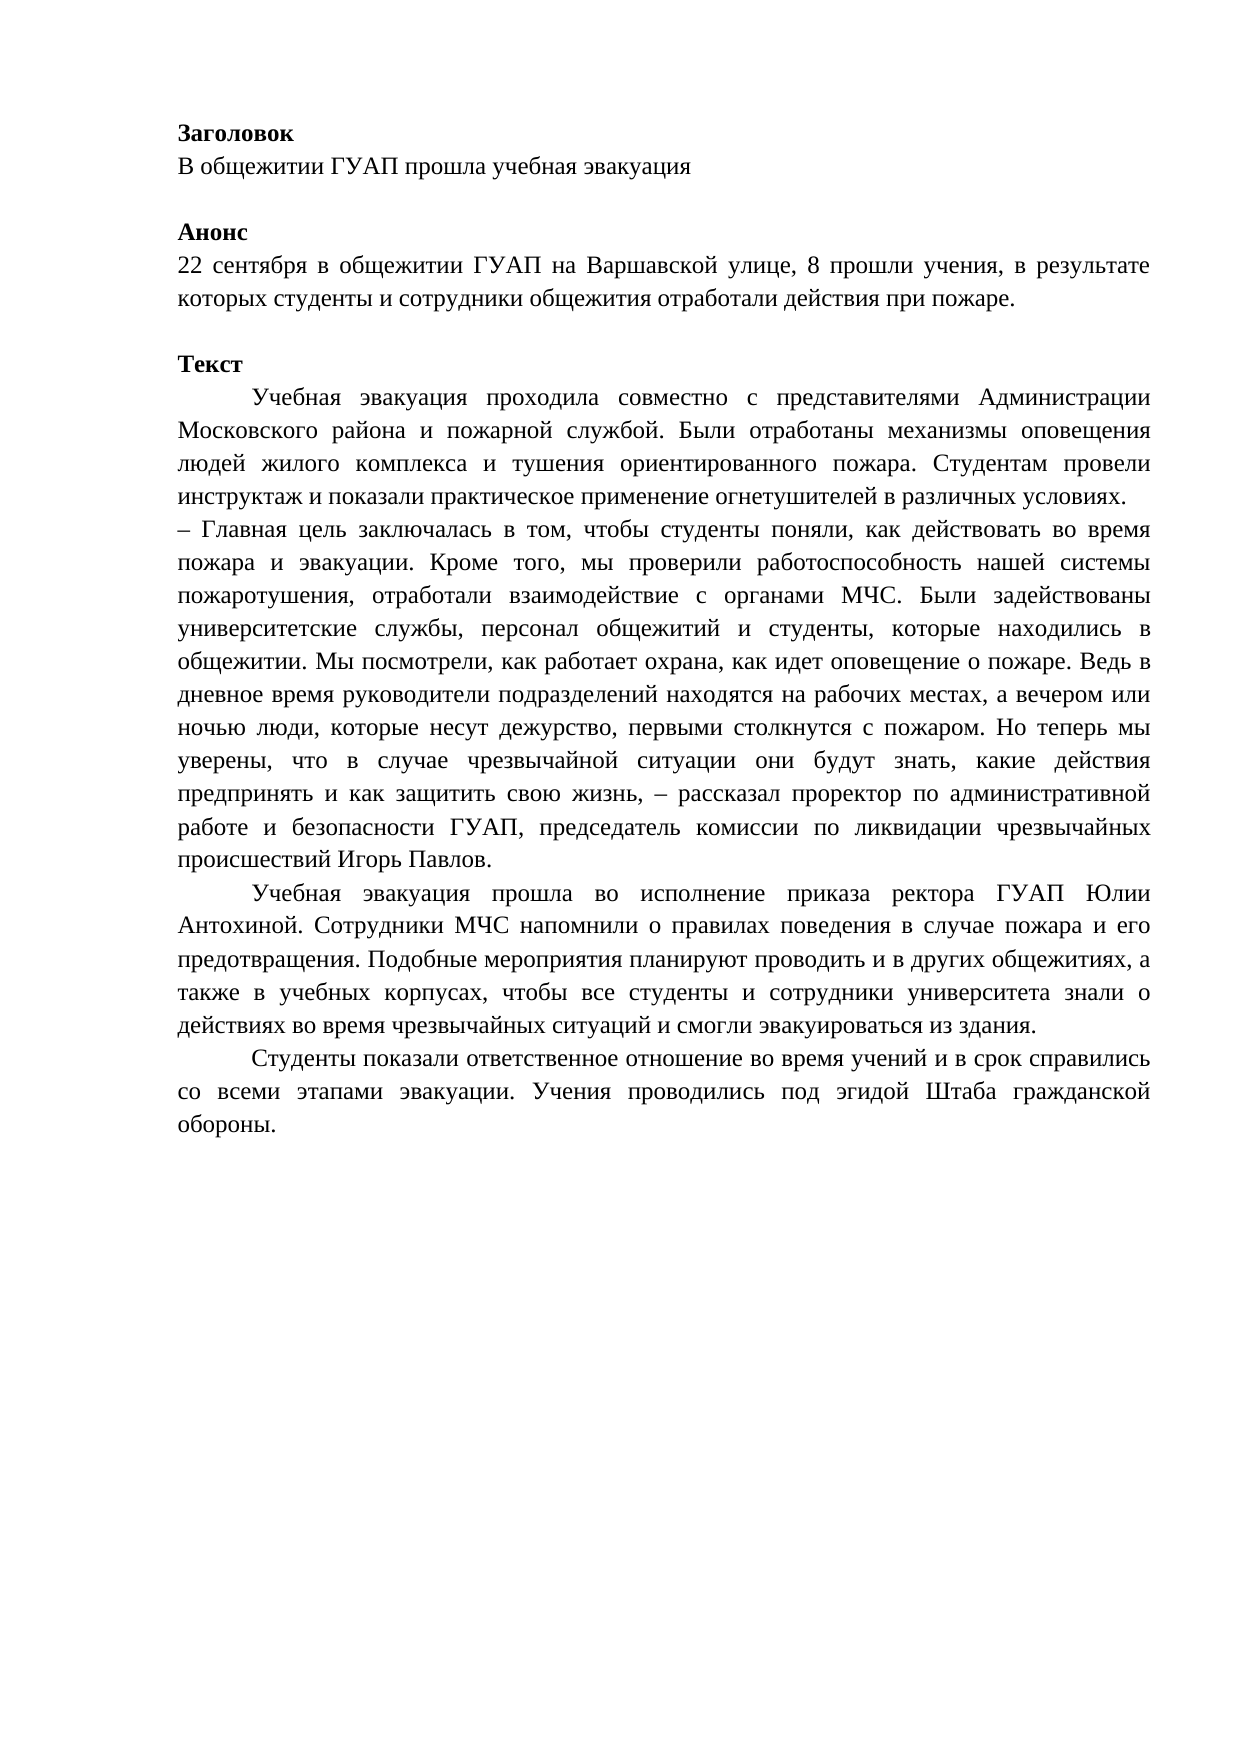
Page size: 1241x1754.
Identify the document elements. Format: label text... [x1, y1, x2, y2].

text – Главная цель заключалась в том, чтобы студенты поняли, как действовать во время пожара и эвакуации. Кроме того, мы проверили работоспособность нашей системы пожаротушения, отработали взаимодействие с органами МЧС. Были задействованы университетские службы, персонал общежитий и студенты, которые находились в общежитии. Мы посмотрели, как работает охрана, как идет оповещение о пожаре. Ведь в дневное время руководители подразделений находятся на рабочих местах, а вечером или ночью люди, которые несут дежурство, первыми столкнутся с пожаром. Но теперь мы уверены, что в случае чрезвычайной ситуации они будут знать, какие действия предпринять и как защитить свою жизнь, – рассказал проректор по административной работе и безопасности ГУАП, председатель комиссии по ликвидации чрезвычайных происшествий Игорь Павлов. [177, 514, 1152, 873]
text Учебная эвакуация прошла во исполнение приказа ректора ГУАП Юлии Антохиной. Сотрудники МЧС напомнили о правилах поведения в случае пожара и его предотвращения. Подобные мероприятия планируют проводить и в других общежитиях, а также в учебных корпусах, чтобы все студенты и сотрудники университета знали о действиях во время чрезвычайных ситуаций и смогли эвакуироваться из здания. [177, 878, 1152, 1038]
text Заголовок [177, 118, 1152, 147]
text 22 сентября в общежитии ГУАП на Варшавской улице, 8 прошли учения, в результате которых студенты и сотрудники общежития отработали действия при пожаре. [177, 250, 1152, 312]
text Учебная эвакуация проходила совместно с представителями Администрации Московского района и пожарной службой. Были отработаны механизмы оповещения людей жилого комплекса и тушения ориентированного пожара. Студентам провели инструктаж и показали практическое применение огнетушителей в различных условиях. [177, 382, 1152, 510]
text Студенты показали ответственное отношение во время учений и в срок справились со всеми этапами эвакуации. Учения проводились под эгидой Штаба гражданской обороны. [177, 1043, 1152, 1137]
text В общежитии ГУАП прошла учебная эвакуация [177, 151, 1152, 180]
text Анонс [177, 217, 1152, 246]
text Текст [177, 349, 1152, 378]
